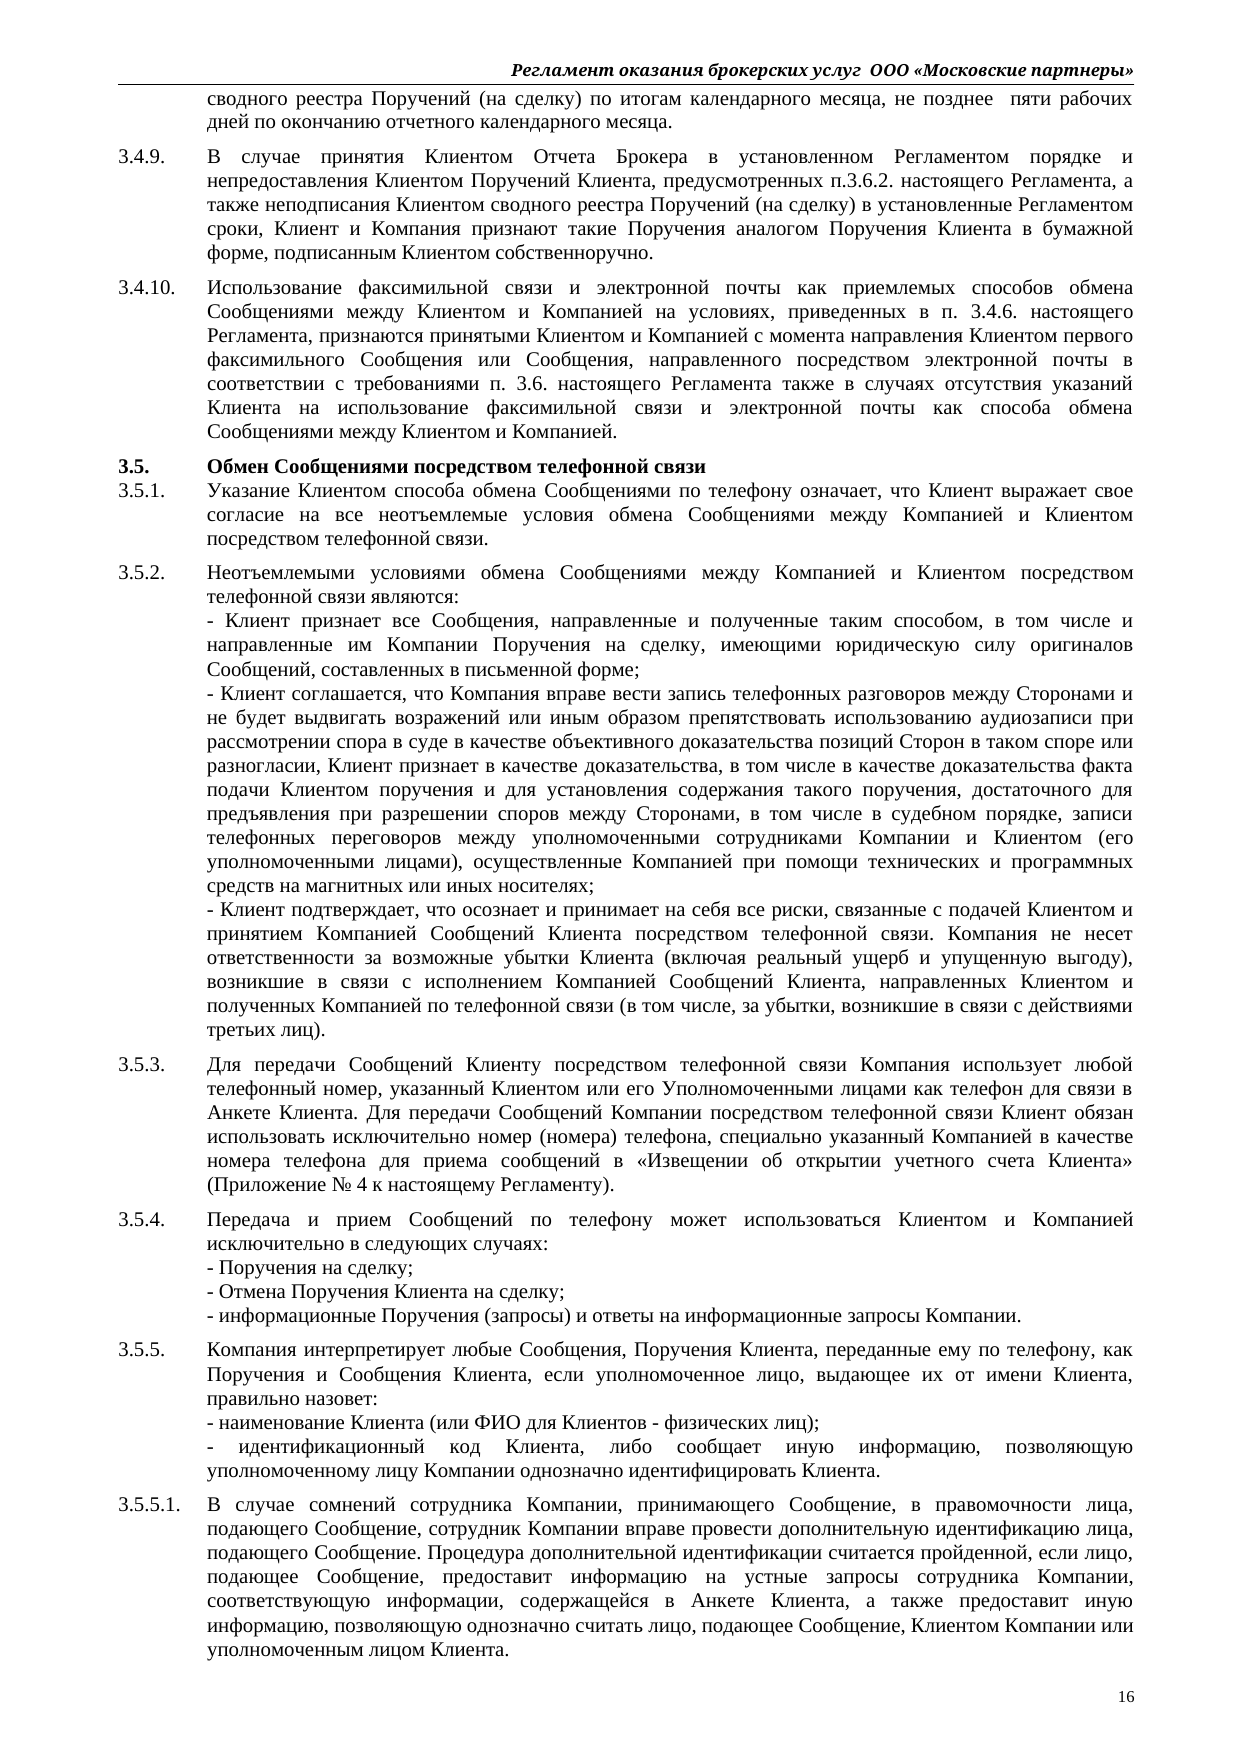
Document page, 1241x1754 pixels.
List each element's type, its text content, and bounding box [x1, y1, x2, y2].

list Компания интерпретирует любые Сообщения, Поручения Клиента, переданные ему по телефону, как Поручения и Сообщения Клиента, если уполномоченное лицо, выдающее их от имени Клиента, правильно назовет: [118, 1337, 1134, 1409]
text - Клиент признает все Сообщения, направленные и полученные таким способом, в том числе и направленные им Компании Поручения на сделку, имеющими юридическую силу оригиналов Сообщений, составленных в письменной форме; [207, 608, 1134, 681]
list Передача и прием Сообщений по телефону может использоваться Клиентом и Компанией исключительно в следующих случаях: [118, 1207, 1134, 1255]
text - наименование Клиента (или ФИО для Клиентов - физических лиц); [207, 1409, 1134, 1434]
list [118, 85, 1134, 133]
text - Поручения на сделку; [207, 1255, 1134, 1279]
list В случае сомнений сотрудника Компании, принимающего Сообщение, в правомочности лица, подающего Сообщение, сотрудник Компании вправе провести дополнительную идентификацию лица, подающего Сообщение. Процедура дополнительной идентификации считается пройденной, если лицо, подающее Сообщение, предоставит информацию на устные запросы сотрудника Компании, соответствующую информации, содержащейся в Анкете Клиента, а также предоставит иную информацию, позволяющую однозначно считать лицо, подающее Сообщение, Клиентом Компании или уполномоченным лицом Клиента. [118, 1492, 1134, 1661]
text - Клиент подтверждает, что осознает и принимает на себя все риски, связанные с подачей Клиентом и принятием Компанией Сообщений Клиента посредством телефонной связи. Компания не несет ответственности за возможные убытки Клиента (включая реальный ущерб и упущенную выгоду), возникшие в связи с исполнением Компанией Сообщений Клиента, направленных Клиентом и полученных Компанией по телефонной связи (в том числе, за убытки, возникшие в связи с действиями третьих лиц). [207, 897, 1134, 1041]
text - информационные Поручения (запросы) и ответы на информационные запросы Компании. [207, 1303, 1134, 1327]
list Использование факсимильной связи и электронной почты как приемлемых способов обмена Сообщениями между Клиентом и Компанией на условиях, приведенных в п. 3.4.6. настоящего Регламента, признаются принятыми Клиентом и Компанией с момента направления Клиентом первого факсимильного Сообщения или Сообщения, направленного посредством электронной почты в соответствии с требованиями п. 3.6. настоящего Регламента также в случаях отсутствия указаний Клиента на использование факсимильной связи и электронной почты как способа обмена Сообщениями между Клиентом и Компанией. [118, 275, 1134, 443]
list Неотъемлемыми условиями обмена Сообщениями между Компанией и Клиентом посредством телефонной связи являются: [118, 560, 1134, 608]
list Указание Клиентом способа обмена Сообщениями по телефону означает, что Клиент выражает свое согласие на все неотъемлемые условия обмена Сообщениями между Компанией и Клиентом посредством телефонной связи. [118, 478, 1134, 550]
list В случае принятия Клиентом Отчета Брокера в установленном Регламентом порядке и непредоставления Клиентом Поручений Клиента, предусмотренных п.3.6.2. настоящего Регламента, а также неподписания Клиентом сводного реестра Поручений (на сделку) в установленные Регламентом сроки, Клиент и Компания признают такие Поручения аналогом Поручения Клиента в бумажной форме, подписанным Клиентом собственноручно. [118, 144, 1134, 264]
subtitle Обмен Сообщениями посредством телефонной связи [118, 453, 1134, 478]
text - идентификационный код Клиента, либо сообщает иную информацию, позволяющую уполномоченному лицу Компании однозначно идентифицировать Клиента. [207, 1434, 1134, 1482]
text - Отмена Поручения Клиента на сделку; [207, 1279, 1134, 1303]
text - Клиент соглашается, что Компания вправе вести запись телефонных разговоров между Сторонами и не будет выдвигать возражений или иным образом препятствовать использованию аудиозаписи при рассмотрении спора в суде в качестве объективного доказательства позиций Сторон в таком споре или разногласии, Клиент признает в качестве доказательства, в том числе в качестве доказательства факта подачи Клиентом поручения и для установления содержания такого поручения, достаточного для предъявления при разрешении споров между Сторонами, в том числе в судебном порядке, записи телефонных переговоров между уполномоченными сотрудниками Компании и Клиентом (его уполномоченными лицами), осуществленные Компанией при помощи технических и программных средств на магнитных или иных носителях; [118, 681, 1134, 897]
list Для передачи Сообщений Клиенту посредством телефонной связи Компания использует любой телефонный номер, указанный Клиентом или его Уполномоченными лицами как телефон для связи в Анкете Клиента. Для передачи Сообщений Компании посредством телефонной связи Клиент обязан использовать исключительно номер (номера) телефона, специально указанный Компанией в качестве номера телефона для приема сообщений в «Извещении об открытии учетного счета Клиента» (Приложение № 4 к настоящему Регламенту). [118, 1052, 1134, 1196]
